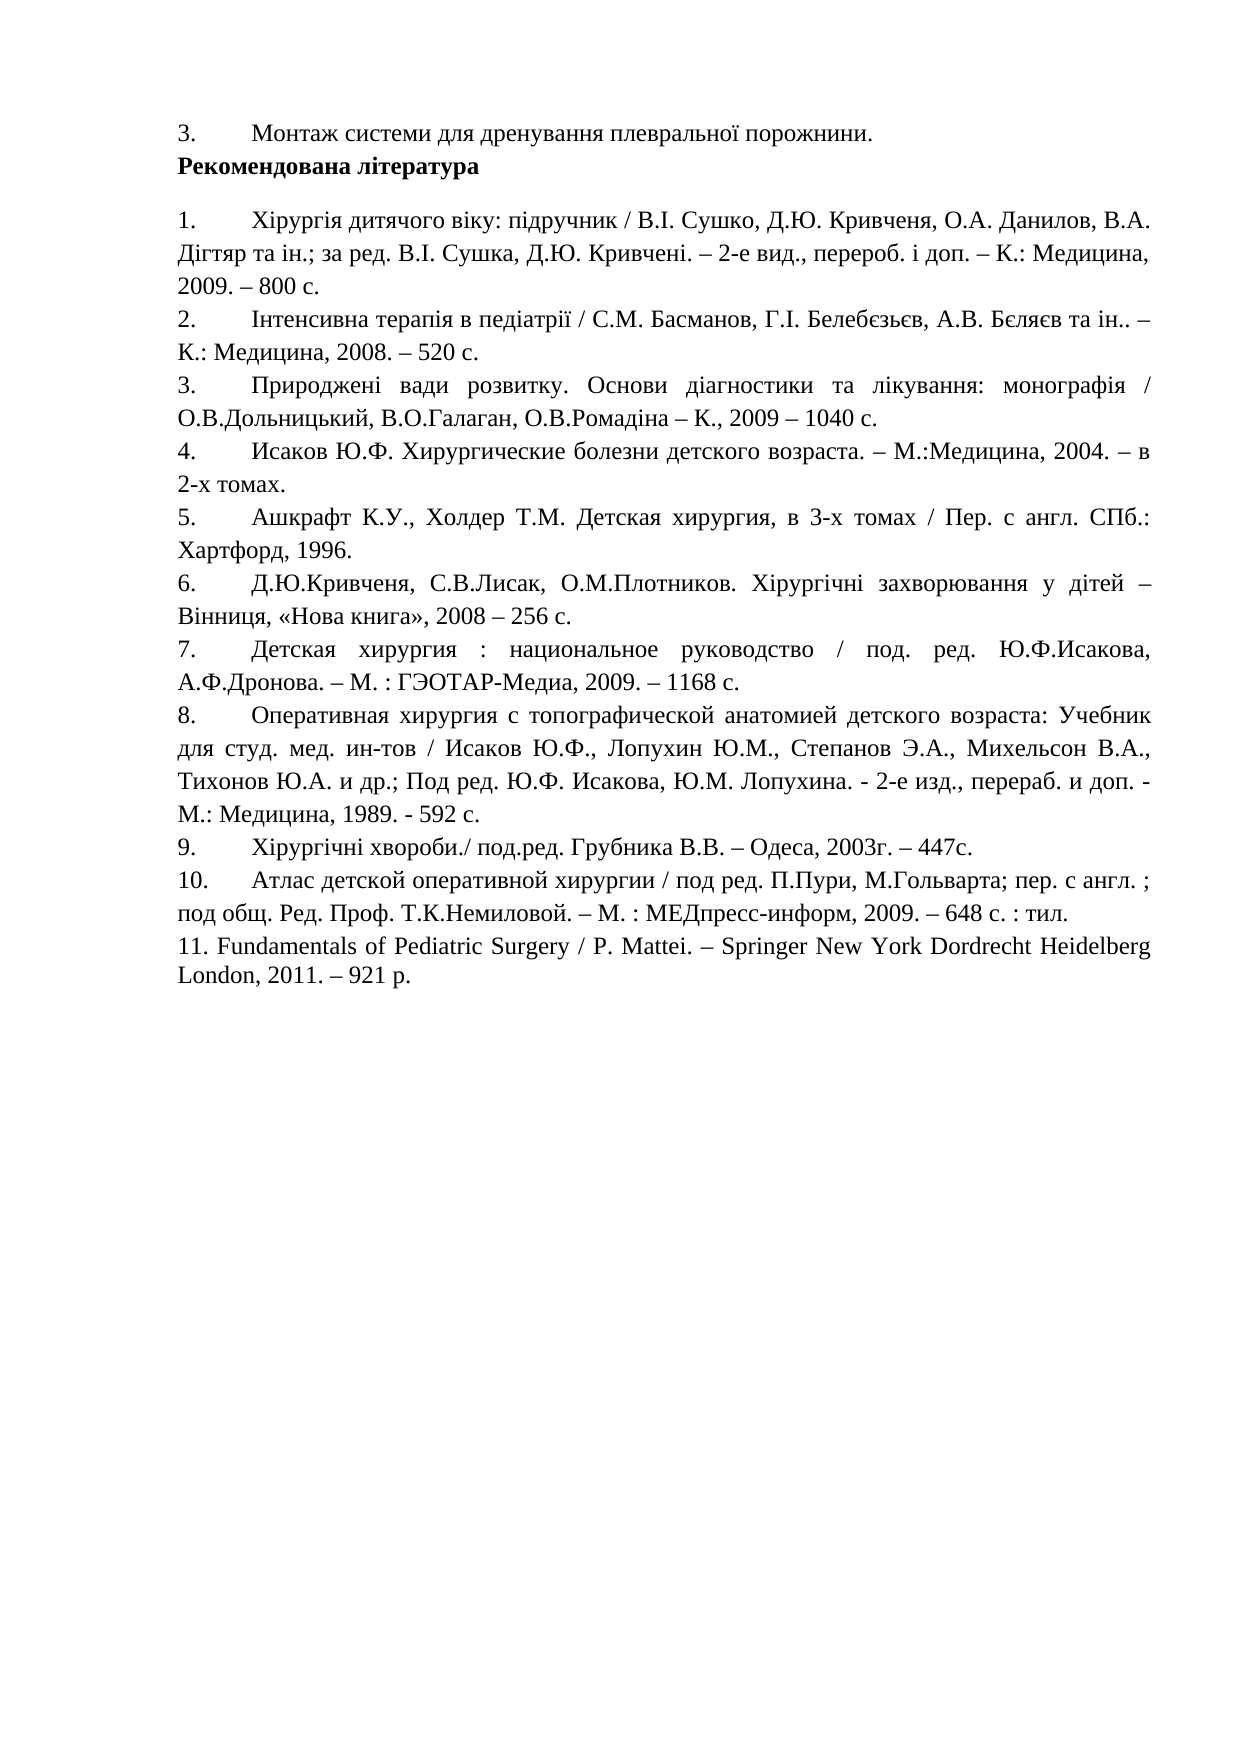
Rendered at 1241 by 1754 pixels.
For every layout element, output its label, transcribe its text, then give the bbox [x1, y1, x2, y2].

text Рекомендована література [177, 151, 1152, 180]
text 11. Fundamentals of Pediatric Surgery / P. Mattei. – Springer New York Dordrecht Heidelberg London, 2011. – 921 p. [177, 931, 1152, 989]
text 3. Монтаж системи для дренування плевральної порожнини. [177, 118, 1152, 147]
text 7. Детская хирургия : национальное руководство / под. ред. Ю.Ф.Исакова, А.Ф.Дронова. – М. : ГЭОТАР-Медиа, 2009. – 1168 с. [177, 634, 1152, 696]
text 2. Інтенсивна терапія в педіатрії / С.М. Басманов, Г.І. Белебєзьєв, А.В. Бєляєв та ін.. – К.: Медицина, 2008. – 520 с. [177, 304, 1152, 366]
text 1. Хірургія дитячого віку: підручник / В.І. Сушко, Д.Ю. Кривченя, О.А. Данилов, В.А. Дігтяр та ін.; за ред. В.І. Сушка, Д.Ю. Кривчені. – 2-е вид., перероб. і доп. – К.: Медицина, 2009. – 800 с. [177, 205, 1152, 300]
text 5. Ашкрафт К.У., Холдер Т.М. Детская хирургия, в 3-х томах / Пер. с англ. СПб.: Хартфорд, 1996. [177, 502, 1152, 564]
text 9. Хірургічні хвороби./ под.ред. Грубника В.В. – Одеса, 2003г. – 447с. [177, 832, 1152, 861]
text 3. Природжені вади розвитку. Основи діагностики та лікування: монографія / О.В.Дольницький, В.О.Галаган, О.В.Ромадіна – К., 2009 – 1040 с. [177, 370, 1152, 432]
text 6. Д.Ю.Кривченя, С.В.Лисак, О.М.Плотников. Хірургічні захворювання у дітей – Вінниця, «Нова книга», 2008 – 256 с. [177, 568, 1152, 630]
text 8. Оперативная хирургия с топографической анатомией детского возраста: Учебник для студ. мед. ин-тов / Исаков Ю.Ф., Лопухин Ю.М., Степанов Э.А., Михельсон В.А., Тихонов Ю.А. и др.; Под ред. Ю.Ф. Исакова, Ю.М. Лопухина. - 2-е изд., перераб. и доп. - М.: Медицина, 1989. - 592 с. [177, 700, 1152, 828]
text 4. Исаков Ю.Ф. Хирургические болезни детского возраста. – М.:Медицина, 2004. – в 2-х томах. [177, 436, 1152, 498]
text 10. Атлас детской оперативной хирургии / под ред. П.Пури, М.Гольварта; пер. с англ. ; под общ. Ред. Проф. Т.К.Немиловой. – М. : МЕДпресс-информ, 2009. – 648 с. : тил. [177, 865, 1152, 927]
